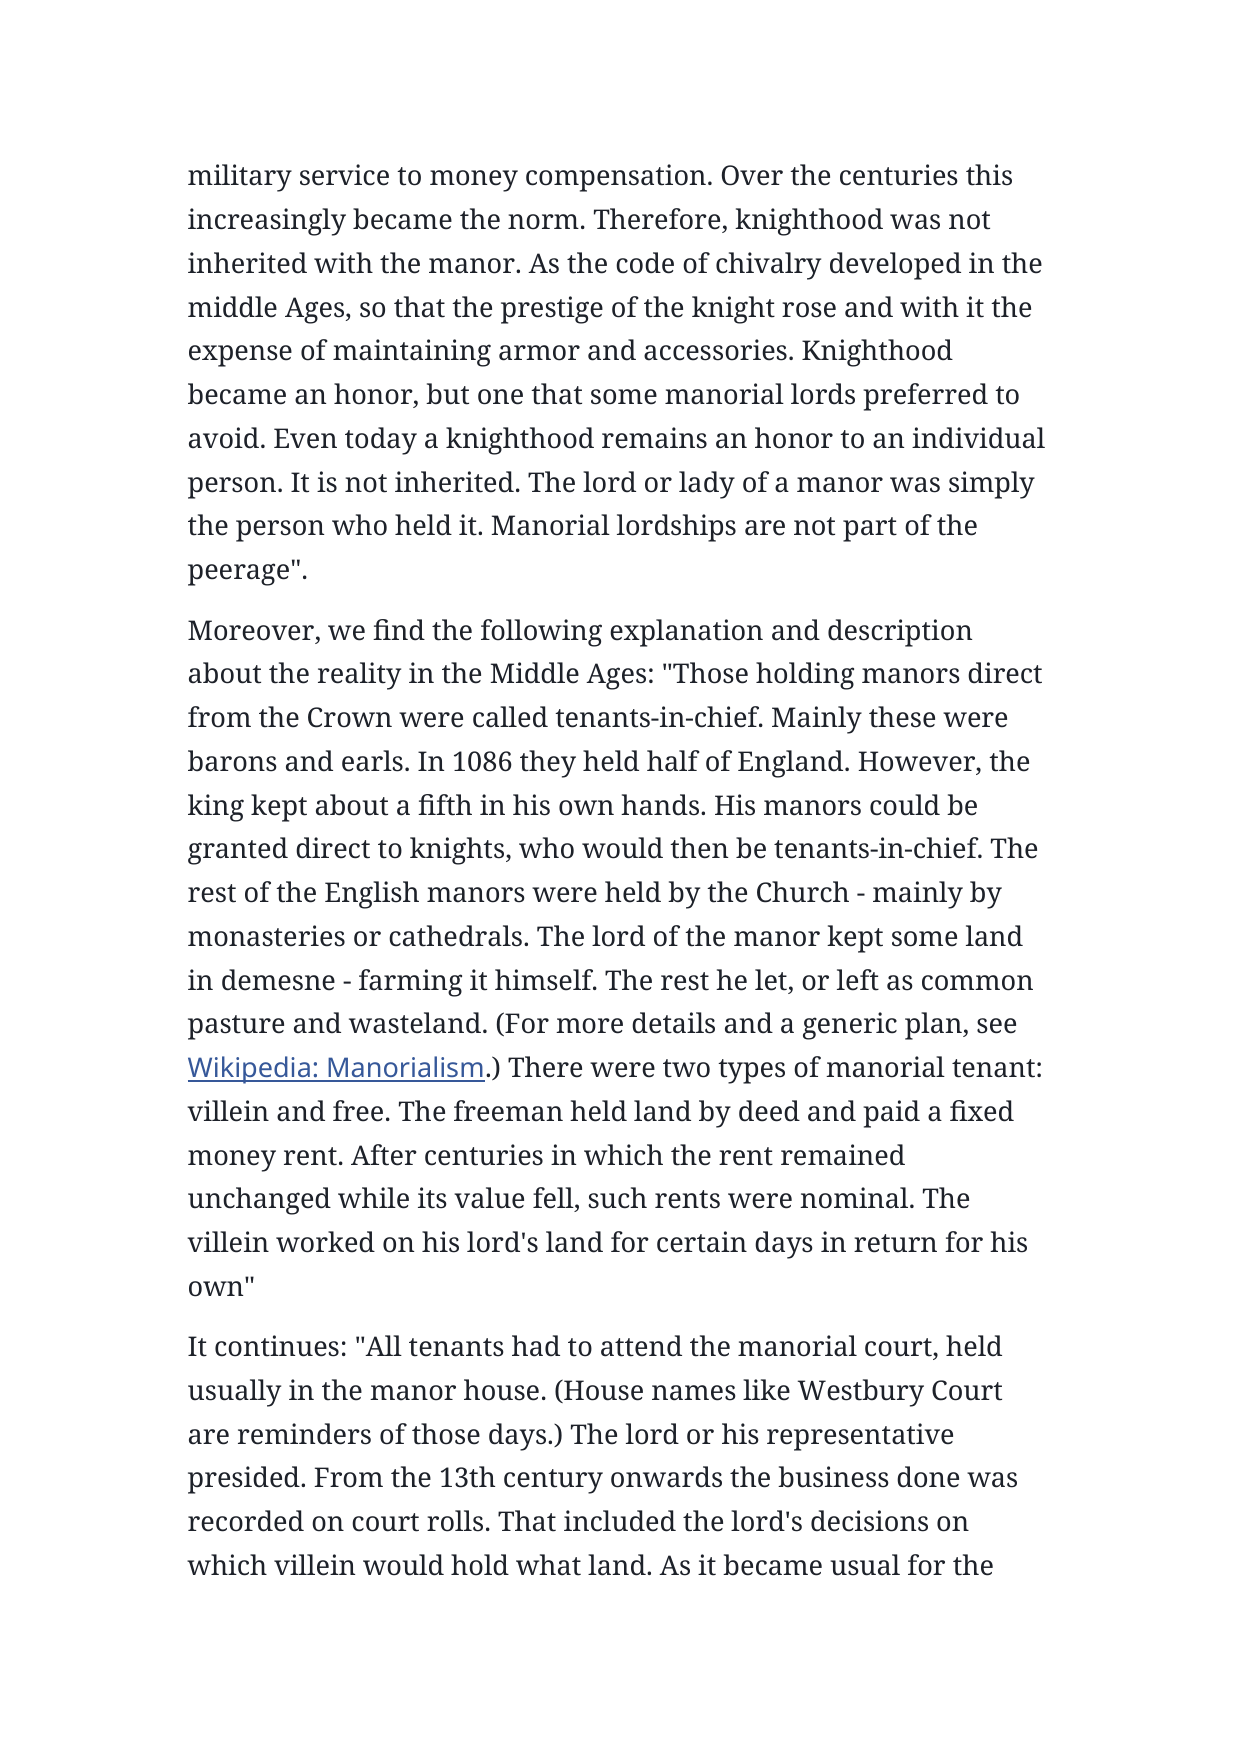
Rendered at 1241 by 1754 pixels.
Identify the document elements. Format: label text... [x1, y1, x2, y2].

text Moreover, we find the following explanation and description about the reality in the Middle Ages: "Those holding manors direct from the Crown were called tenants-in-chief. Mainly these were barons and earls. In 1086 they held half of England. However, the king kept about a fifth in his own hands. His manors could be granted direct to knights, who would then be tenants-in-chief. The rest of the English manors were held by the Church - mainly by monasteries or cathedrals. The lord of the manor kept some land in demesne - farming it himself. The rest he let, or left as common pasture and wasteland. (For more details and a generic plan, see Wikipedia: Manorialism.) There were two types of manorial tenant: villein and free. The freeman held land by deed and paid a fixed money rent. After centuries in which the rent remained unchanged while its value fell, such rents were nominal. The villein worked on his lord's land for certain days in return for his own" [187, 604, 1053, 1304]
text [187, 1321, 1053, 1583]
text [187, 150, 1053, 587]
